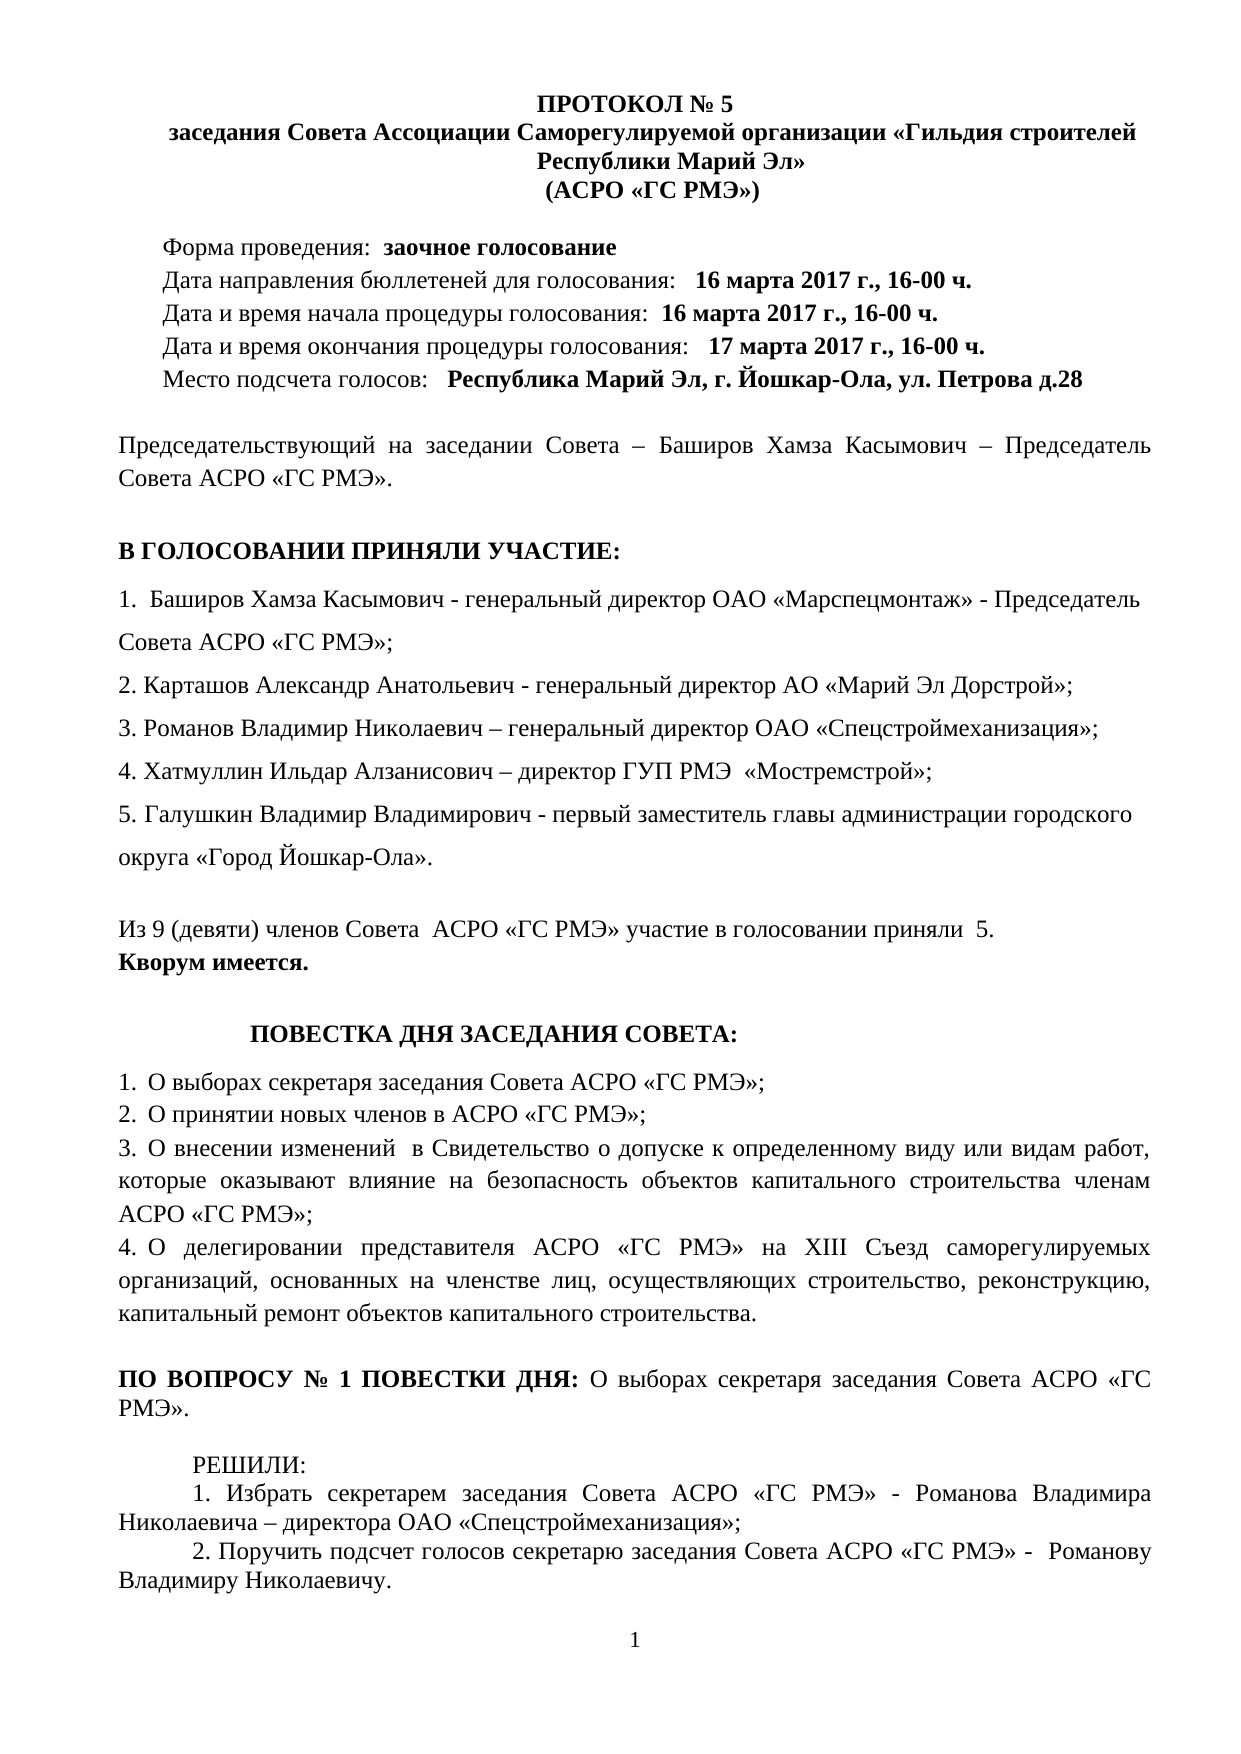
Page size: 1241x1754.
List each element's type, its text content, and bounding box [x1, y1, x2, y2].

text В ГОЛОСОВАНИИ ПРИНЯЛИ УЧАСТИЕ: [118, 536, 1152, 564]
text ПОВЕСТКА ДНЯ ЗАСЕДАНИЯ СОВЕТА: [191, 1019, 1152, 1047]
text Дата и время окончания процедуры голосования: 17 марта 2017 г., 16-00 ч. [162, 331, 1152, 360]
list О выборах секретаря заседания Совета АСРО «ГС РМЭ»; [118, 1067, 1152, 1095]
text 5. Галушкин Владимир Владимирович - первый заместитель главы администрации городского округа «Город Йошкар-Ола». [118, 799, 1152, 871]
text Кворум имеется. [118, 947, 1152, 976]
text ПРОТОКОЛ № 5 [118, 89, 1152, 117]
text 2. Карташов Александр Анатольевич - генеральный директор АО «Марий Эл Дорстрой»; [118, 670, 1152, 699]
text 4. Хатмуллин Ильдар Алзанисович – директор ГУП РМЭ «Мостремстрой»; [118, 756, 1152, 785]
text Место подсчета голосов: Республика Марий Эл, г. Йошкар-Ола, ул. Петрова д.28 [162, 364, 1152, 393]
text РЕШИЛИ: [118, 1450, 1152, 1478]
text 2. Поручить подсчет голосов секретарю заседания Совета АСРО «ГС РМЭ» - Романову Владимиру Николаевичу. [118, 1536, 1152, 1593]
text заседания Совета Ассоциации Саморегулируемой организации «Гильдия строителей Республики Марий Эл» [153, 117, 1152, 175]
text Дата направления бюллетеней для голосования: 16 марта 2017 г., 16-00 ч. [118, 265, 1152, 294]
text Форма проведения: заочное голосование [118, 232, 1152, 261]
text 1. Баширов Хамза Касымович - генеральный директор ОАО «Марспецмонтаж» - Председатель Совета АСРО «ГС РМЭ»; [118, 584, 1152, 656]
text Дата и время начала процедуры голосования: 16 марта 2017 г., 16-00 ч. [118, 298, 1152, 327]
list О внесении изменений в Свидетельство о допуске к определенному виду или видам работ, которые оказывают влияние на безопасность объектов капитального строительства членам АСРО «ГС РМЭ»; [118, 1133, 1152, 1227]
text Председательствующий на заседании Совета – Баширов Хамза Касымович – Председатель Совета АСРО «ГС РМЭ». [118, 430, 1152, 491]
text ПО ВОПРОСУ № 1 ПОВЕСТКИ ДНЯ: О выборах секретаря заседания Совета АСРО «ГС РМЭ». [118, 1364, 1152, 1422]
text Из 9 (девяти) членов Совета АСРО «ГС РМЭ» участие в голосовании приняли 5. [118, 914, 1152, 943]
list О принятии новых членов в АСРО «ГС РМЭ»; [118, 1099, 1152, 1128]
list О делегировании представителя АСРО «ГС РМЭ» на XIII Съезд саморегулируемых организаций, основанных на членстве лиц, осуществляющих строительство, реконструкцию, капитальный ремонт объектов капитального строительства. [118, 1232, 1152, 1326]
text 3. Романов Владимир Николаевич – генеральный директор ОАО «Спецстроймеханизация»; [118, 713, 1152, 742]
text 1. Избрать секретарем заседания Совета АСРО «ГС РМЭ» - Романова Владимира Николаевича – директора ОАО «Спецстроймеханизация»; [118, 1478, 1152, 1536]
text (АСРО «ГС РМЭ») [153, 175, 1152, 204]
